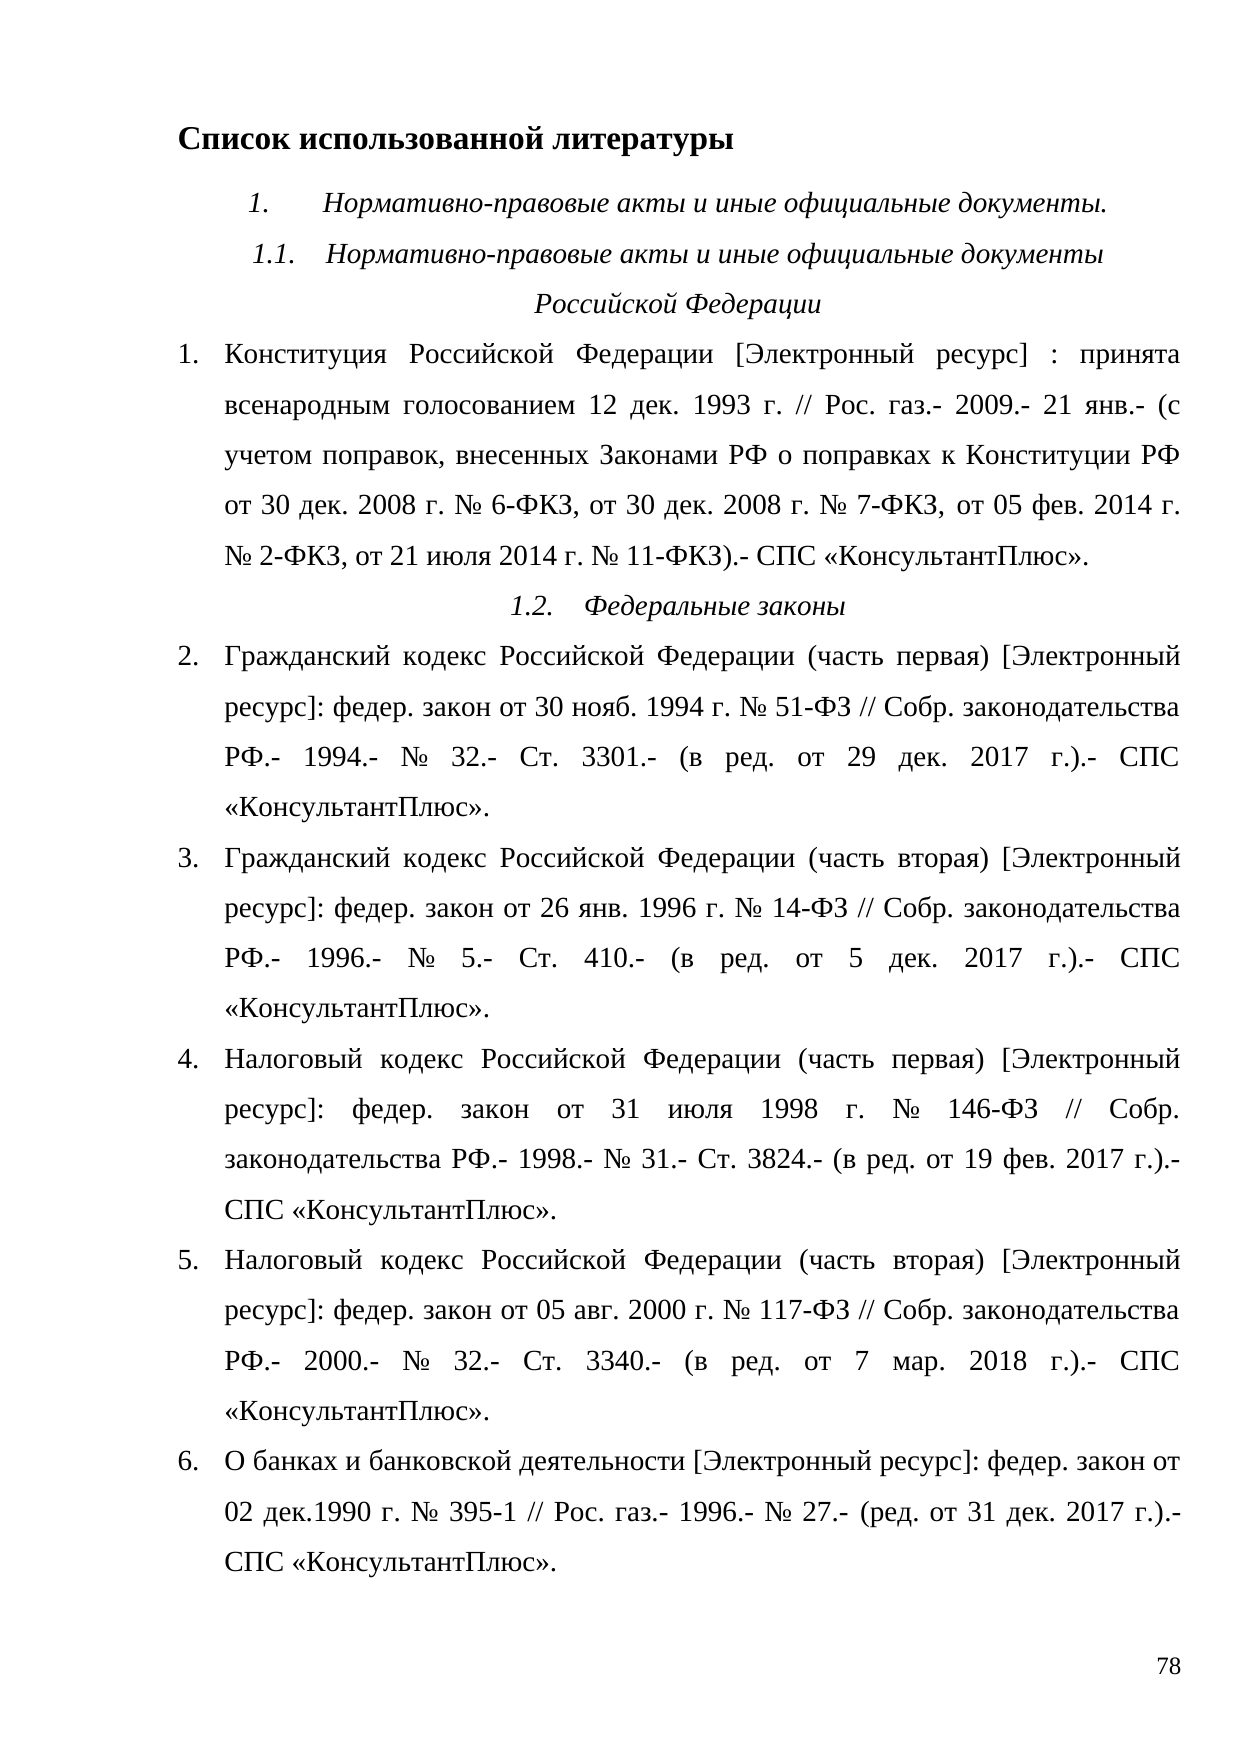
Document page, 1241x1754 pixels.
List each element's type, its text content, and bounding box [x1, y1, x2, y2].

list Налоговый кодекс Российской Федерации (часть вторая) [Электронный ресурс]: федер. закон от 05 авг. 2000 г. № 117-ФЗ // Собр. законодательства РФ.- 2000.- № 32.- Ст. 3340.- (в ред. от 7 мар. 2018 г.).- СПС «КонсультантПлюс». [177, 1242, 1181, 1427]
list Конституция Российской Федерации [Электронный ресурс] : принята всенародным голосованием 12 дек. 1993 г. // Рос. газ.- 2009.- 21 янв.- (с учетом поправок, внесенных Законами РФ о поправках к Конституции РФ от 30 дек. 2008 г. № 6-ФКЗ, от 30 дек. 2008 г. № 7-ФКЗ, от 05 фев. 2014 г. № 2-ФКЗ, от 21 июля 2014 г. № 11-ФКЗ).- СПС «КонсультантПлюс». [177, 337, 1181, 571]
list Гражданский кодекс Российской Федерации (часть первая) [Электронный ресурс]: федер. закон от 30 нояб. 1994 г. № 51-ФЗ // Собр. законодательства РФ.- 1994.- № 32.- Ст. 3301.- (в ред. от 29 дек. 2017 г.).- СПС «КонсультантПлюс». [177, 638, 1181, 823]
list Федеральные законы [177, 588, 1181, 622]
list Нормативно-правовые акты и иные официальные документы Российской Федерации [177, 236, 1181, 320]
text Нормативно-правовые акты и иные официальные документы. [177, 186, 1181, 219]
list О банках и банковской деятельности [Электронный ресурс]: федер. закон от 02 дек.1990 г. № 395-1 // Рос. газ.- 1996.- № 27.- (ред. от 31 дек. 2017 г.).- СПС «КонсультантПлюс». [177, 1443, 1181, 1578]
list Гражданский кодекс Российской Федерации (часть вторая) [Электронный ресурс]: федер. закон от 26 янв. 1996 г. № 14-ФЗ // Собр. законодательства РФ.- 1996.- № 5.- Ст. 410.- (в ред. от 5 дек. 2017 г.).- СПС «КонсультантПлюс». [177, 840, 1181, 1024]
subtitle Список использованной литературы [177, 118, 1181, 156]
list Налоговый кодекс Российской Федерации (часть первая) [Электронный ресурс]: федер. закон от 31 июля 1998 г. № 146-ФЗ // Собр. законодательства РФ.- 1998.- № 31.- Ст. 3824.- (в ред. от 19 фев. 2017 г.).- СПС «КонсультантПлюс». [177, 1041, 1181, 1225]
